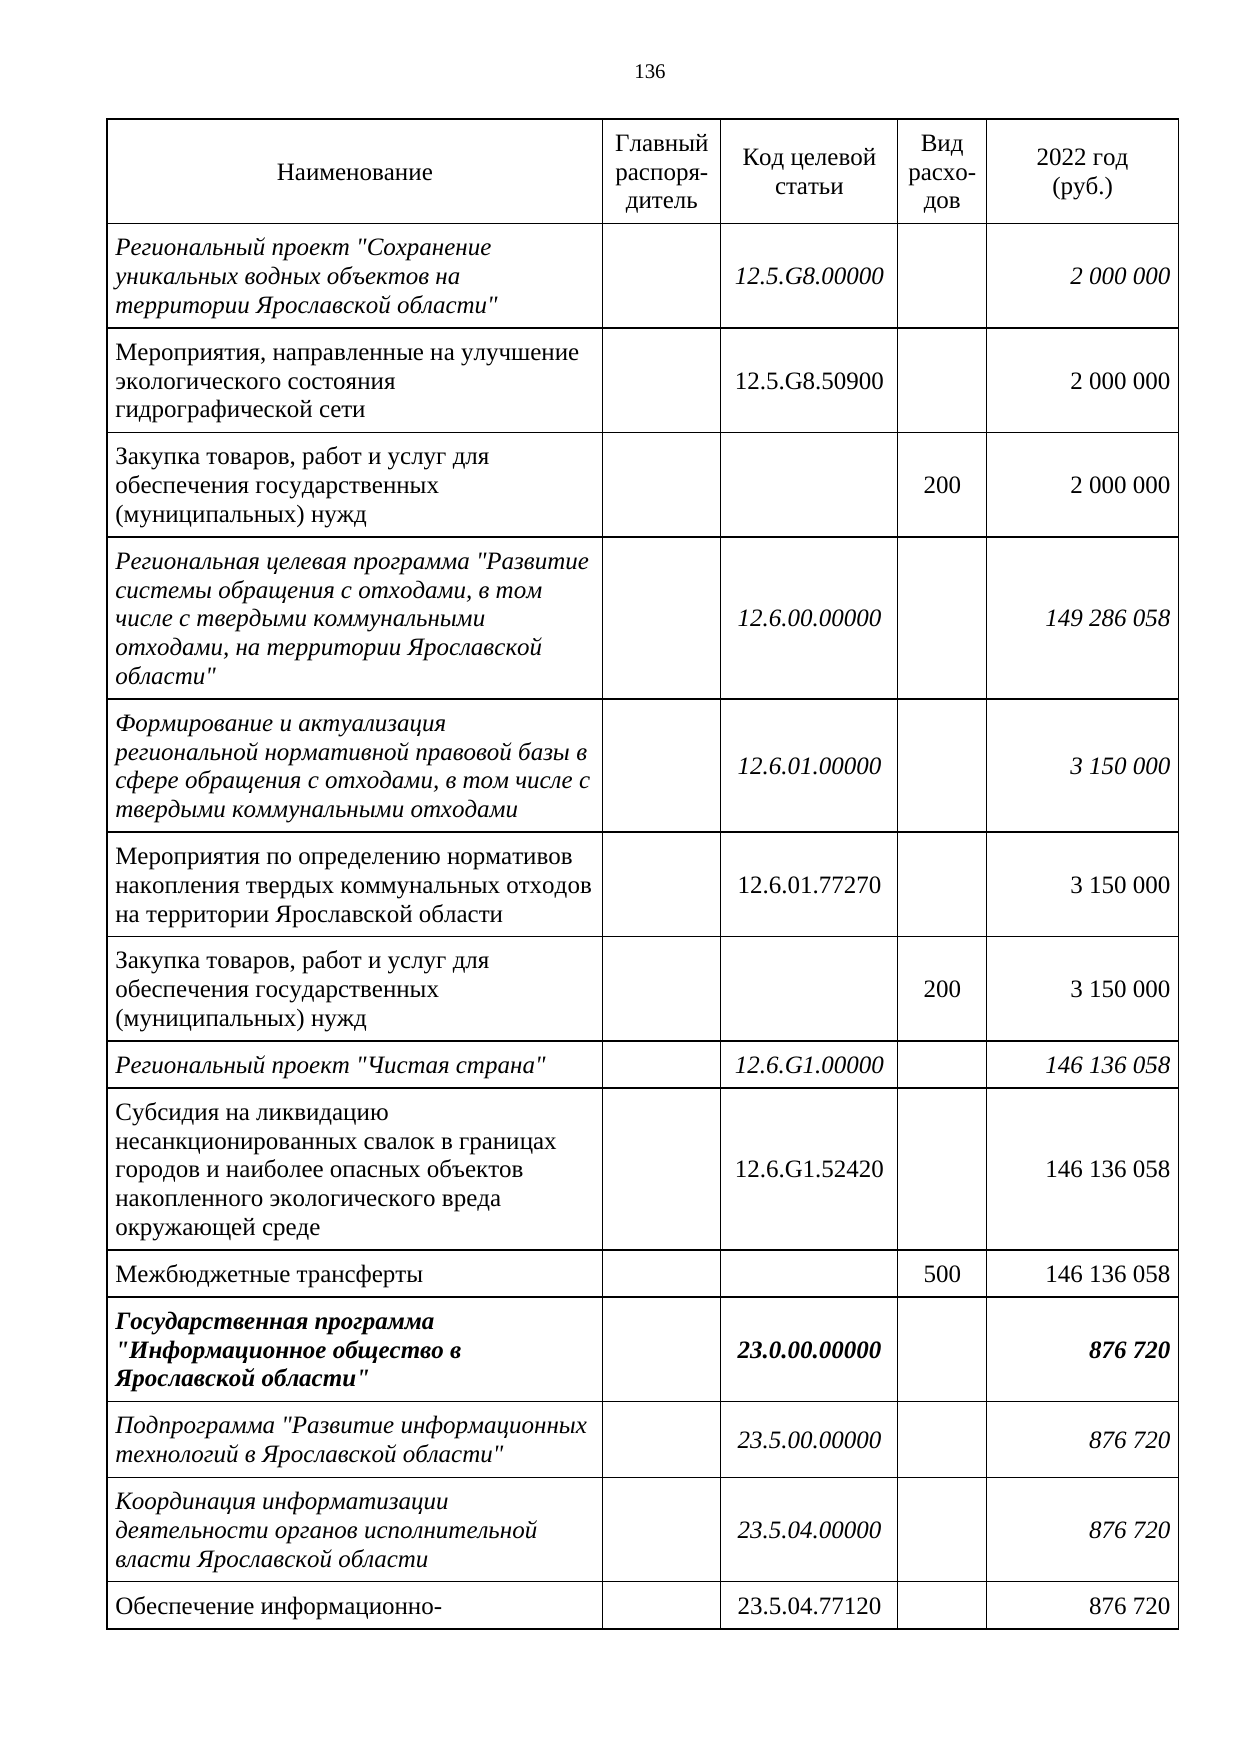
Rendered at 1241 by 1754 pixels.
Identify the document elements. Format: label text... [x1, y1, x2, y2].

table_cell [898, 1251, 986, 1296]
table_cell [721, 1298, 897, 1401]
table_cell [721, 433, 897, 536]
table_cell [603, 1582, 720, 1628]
table_header Наименование [108, 120, 602, 223]
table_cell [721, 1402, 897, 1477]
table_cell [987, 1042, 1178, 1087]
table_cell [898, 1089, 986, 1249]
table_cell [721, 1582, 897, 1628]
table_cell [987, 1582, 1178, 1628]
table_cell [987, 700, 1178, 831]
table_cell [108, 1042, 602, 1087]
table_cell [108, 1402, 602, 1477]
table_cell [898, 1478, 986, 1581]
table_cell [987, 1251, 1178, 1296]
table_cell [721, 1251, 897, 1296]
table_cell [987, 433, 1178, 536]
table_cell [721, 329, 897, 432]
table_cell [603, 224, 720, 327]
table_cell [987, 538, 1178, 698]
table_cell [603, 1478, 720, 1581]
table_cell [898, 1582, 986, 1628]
table_header 2022 год (руб.) [987, 120, 1178, 223]
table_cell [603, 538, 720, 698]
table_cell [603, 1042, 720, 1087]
table_header Вид расхо-дов [898, 120, 986, 223]
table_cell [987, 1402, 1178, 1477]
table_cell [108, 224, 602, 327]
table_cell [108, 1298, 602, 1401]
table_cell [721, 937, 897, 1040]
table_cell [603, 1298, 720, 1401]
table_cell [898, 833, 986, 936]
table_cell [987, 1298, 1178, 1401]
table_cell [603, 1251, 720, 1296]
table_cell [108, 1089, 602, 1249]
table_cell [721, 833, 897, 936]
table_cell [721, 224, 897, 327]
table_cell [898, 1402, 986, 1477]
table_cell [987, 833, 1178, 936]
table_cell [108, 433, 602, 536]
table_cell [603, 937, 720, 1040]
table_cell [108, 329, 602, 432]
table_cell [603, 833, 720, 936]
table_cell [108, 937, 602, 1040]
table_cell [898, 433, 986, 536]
table_header Главный распоря-дитель [603, 120, 720, 223]
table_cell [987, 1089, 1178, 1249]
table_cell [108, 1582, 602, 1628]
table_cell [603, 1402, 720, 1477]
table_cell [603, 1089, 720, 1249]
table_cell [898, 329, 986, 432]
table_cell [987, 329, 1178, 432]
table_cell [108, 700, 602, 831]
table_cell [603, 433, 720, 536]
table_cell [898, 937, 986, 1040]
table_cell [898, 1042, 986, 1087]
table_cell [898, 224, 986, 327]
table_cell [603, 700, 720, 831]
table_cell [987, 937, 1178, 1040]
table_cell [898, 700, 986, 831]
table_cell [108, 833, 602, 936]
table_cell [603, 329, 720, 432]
table_header Код целевой статьи [721, 120, 897, 223]
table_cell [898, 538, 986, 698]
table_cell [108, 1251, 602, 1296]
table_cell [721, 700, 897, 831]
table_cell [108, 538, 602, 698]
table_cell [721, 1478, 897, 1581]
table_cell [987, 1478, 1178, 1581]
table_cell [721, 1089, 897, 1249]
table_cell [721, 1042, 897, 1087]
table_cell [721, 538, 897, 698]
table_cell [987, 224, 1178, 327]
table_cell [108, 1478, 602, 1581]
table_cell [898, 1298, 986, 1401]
